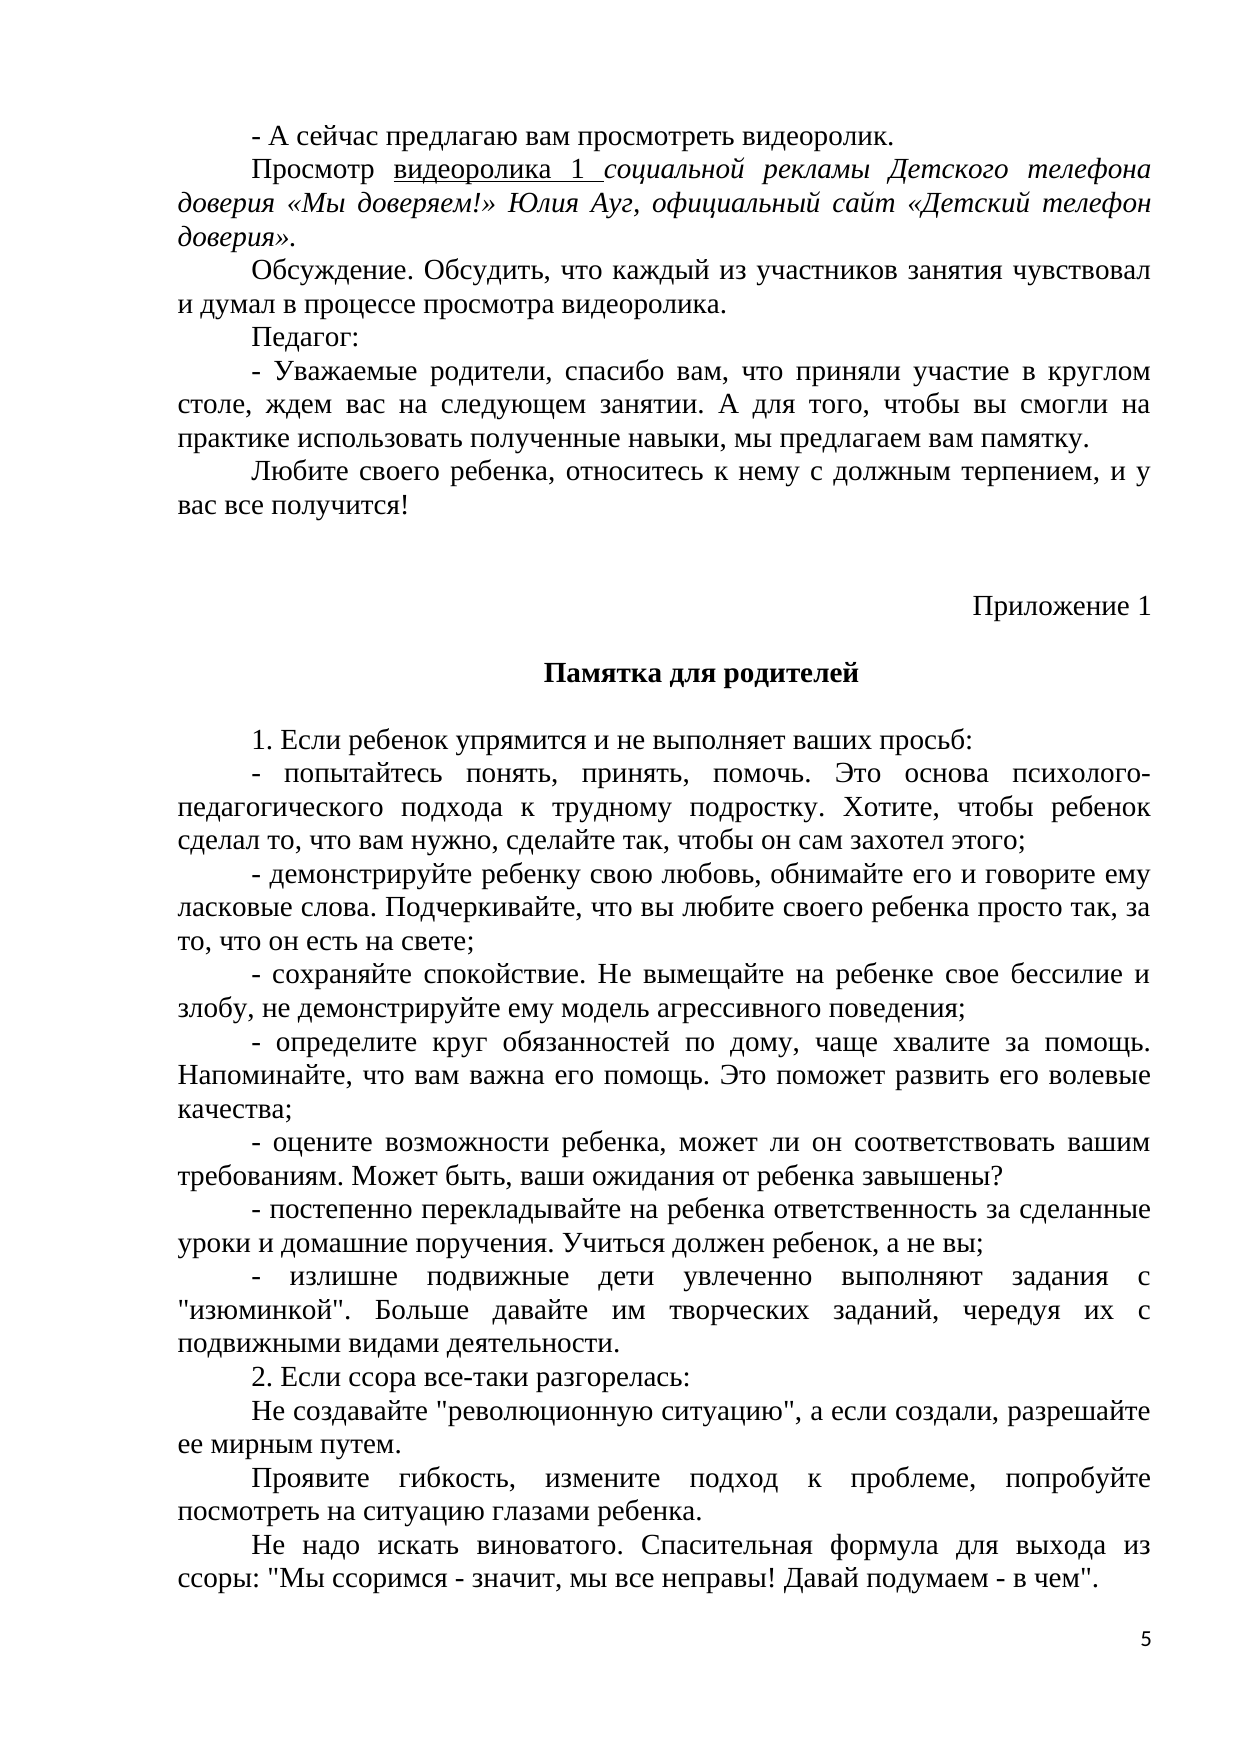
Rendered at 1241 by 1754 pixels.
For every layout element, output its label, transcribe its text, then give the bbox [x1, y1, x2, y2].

text Не надо искать виноватого. Спасительная формула для выхода из ссоры: "Мы ссоримся - значит, мы все неправы! Давай подумаем - в чем". [177, 1527, 1152, 1594]
text Памятка для родителей [177, 655, 1152, 688]
text Проявите гибкость, измените подход к проблеме, попробуйте посмотреть на ситуацию глазами ребенка. [177, 1460, 1152, 1527]
text - демонстрируйте ребенку свою любовь, обнимайте его и говорите ему ласковые слова. Подчеркивайте, что вы любите своего ребенка просто так, за то, что он есть на свете; [177, 856, 1152, 957]
text - Уважаемые родители, спасибо вам, что приняли участие в круглом столе, ждем вас на следующем занятии. А для того, чтобы вы смогли на практике использовать полученные навыки, мы предлагаем вам памятку. [177, 353, 1152, 453]
text - сохраняйте спокойствие. Не вымещайте на ребенке свое бессилие и злобу, не демонстрируйте ему модель агрессивного поведения; [177, 957, 1152, 1024]
text - постепенно перекладывайте на ребенка ответственность за сделанные уроки и домашние поручения. Учиться должен ребенок, а не вы; [177, 1191, 1152, 1258]
text 2. Если ссора все-таки разгорелась: [177, 1359, 1152, 1393]
text 1. Если ребенок упрямится и не выполняет ваших просьб: [177, 722, 1152, 755]
text - попытайтесь понять, принять, помочь. Это основа психолого-педагогического подхода к трудному подростку. Хотите, чтобы ребенок сделал то, что вам нужно, сделайте так, чтобы он сам захотел этого; [177, 755, 1152, 856]
text - А сейчас предлагаю вам просмотреть видеоролик. [177, 118, 1152, 152]
text Любите своего ребенка, относитесь к нему с должным терпением, и у вас все получится! [177, 453, 1152, 521]
text - определите круг обязанностей по дому, чаще хвалите за помощь. Напоминайте, что вам важна его помощь. Это поможет развить его волевые качества; [177, 1024, 1152, 1124]
text Просмотр видеоролика 1 социальной рекламы Детского телефона доверия «Мы доверяем!» Юлия Ауг, официальный сайт «Детский телефон доверия». [177, 152, 1152, 252]
text Педагог: [177, 319, 1152, 353]
text Приложение 1 [177, 588, 1152, 621]
text Не создавайте "революционную ситуацию", а если создали, разрешайте ее мирным путем. [177, 1393, 1152, 1460]
text - излишне подвижные дети увлеченно выполняют задания с "изюминкой". Больше давайте им творческих заданий, чередуя их с подвижными видами деятельности. [177, 1258, 1152, 1359]
text - оцените возможности ребенка, может ли он соответствовать вашим требованиям. Может быть, ваши ожидания от ребенка завышены? [177, 1124, 1152, 1191]
text Обсуждение. Обсудить, что каждый из участников занятия чувствовал и думал в процессе просмотра видеоролика. [177, 252, 1152, 319]
